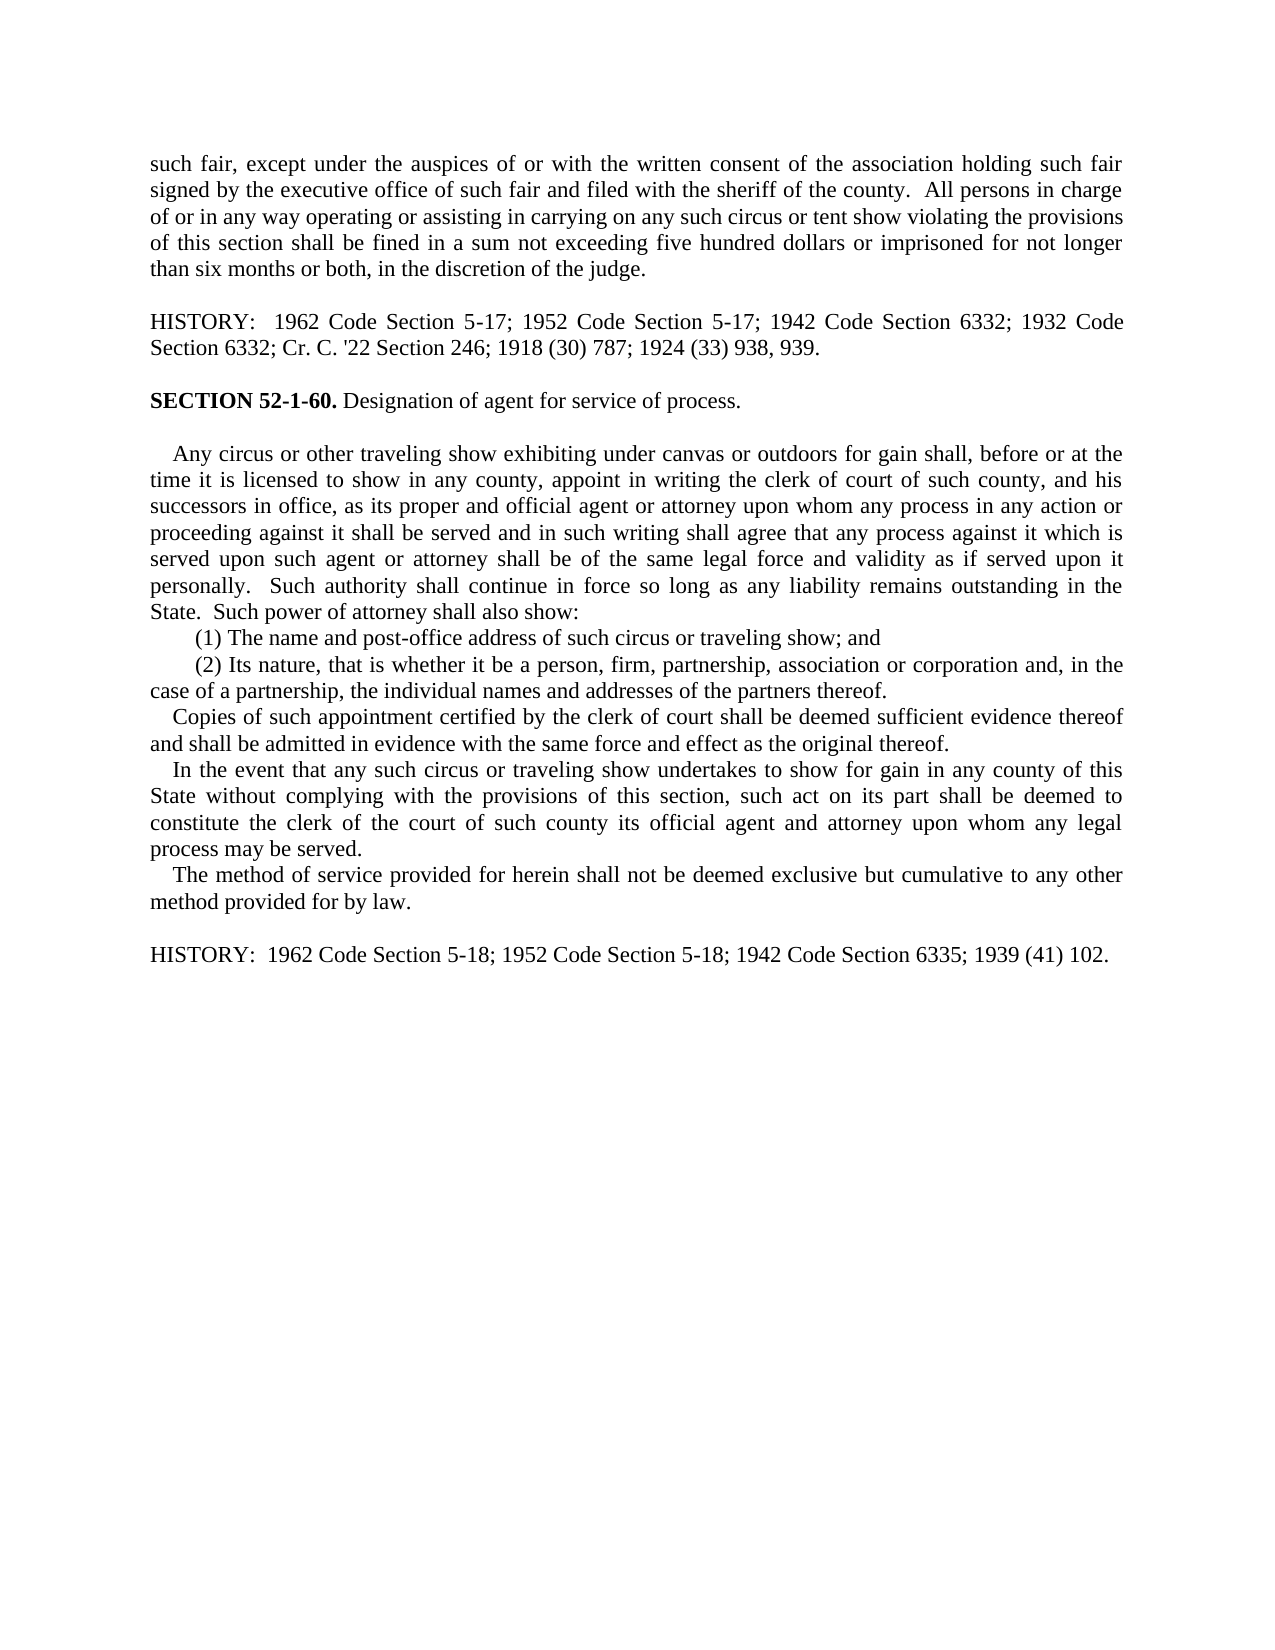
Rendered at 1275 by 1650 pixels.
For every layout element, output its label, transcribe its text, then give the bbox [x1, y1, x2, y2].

text Any circus or other traveling show exhibiting under canvas or outdoors for gain shall, before or at the time it is licensed to show in any county, appoint in writing the clerk of court of such county, and his successors in office, as its proper and official agent or attorney upon whom any process in any action or proceeding against it shall be served and in such writing shall agree that any process against it which is served upon such agent or attorney shall be of the same legal force and validity as if served upon it personally. Such authority shall continue in force so long as any liability remains outstanding in the State. Such power of attorney shall also show: [150, 440, 1125, 624]
text Copies of such appointment certified by the clerk of court shall be deemed sufficient evidence thereof and shall be admitted in evidence with the same force and effect as the original thereof. [150, 703, 1125, 756]
text In the event that any such circus or traveling show undertakes to show for gain in any county of this State without complying with the provisions of this section, such act on its part shall be deemed to constitute the clerk of the court of such county its official agent and attorney upon whom any legal process may be served. [150, 756, 1125, 862]
text (1) The name and post-office address of such circus or traveling show; and [150, 624, 1125, 651]
text HISTORY: 1962 Code Section 5-18; 1952 Code Section 5-18; 1942 Code Section 6335; 1939 (41) 102. [150, 941, 1125, 967]
text The method of service provided for herein shall not be deemed exclusive but cumulative to any other method provided for by law. [150, 862, 1125, 914]
text (2) Its nature, that is whether it be a person, firm, partnership, association or corporation and, in the case of a partnership, the individual names and addresses of the partners thereof. [150, 651, 1125, 703]
text SECTION 52-1-60. Designation of agent for service of process. [150, 387, 1125, 413]
text HISTORY: 1962 Code Section 5-17; 1952 Code Section 5-17; 1942 Code Section 6332; 1932 Code Section 6332; Cr. C. '22 Section 246; 1918 (30) 787; 1924 (33) 938, 939. [150, 308, 1125, 361]
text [150, 150, 1125, 282]
